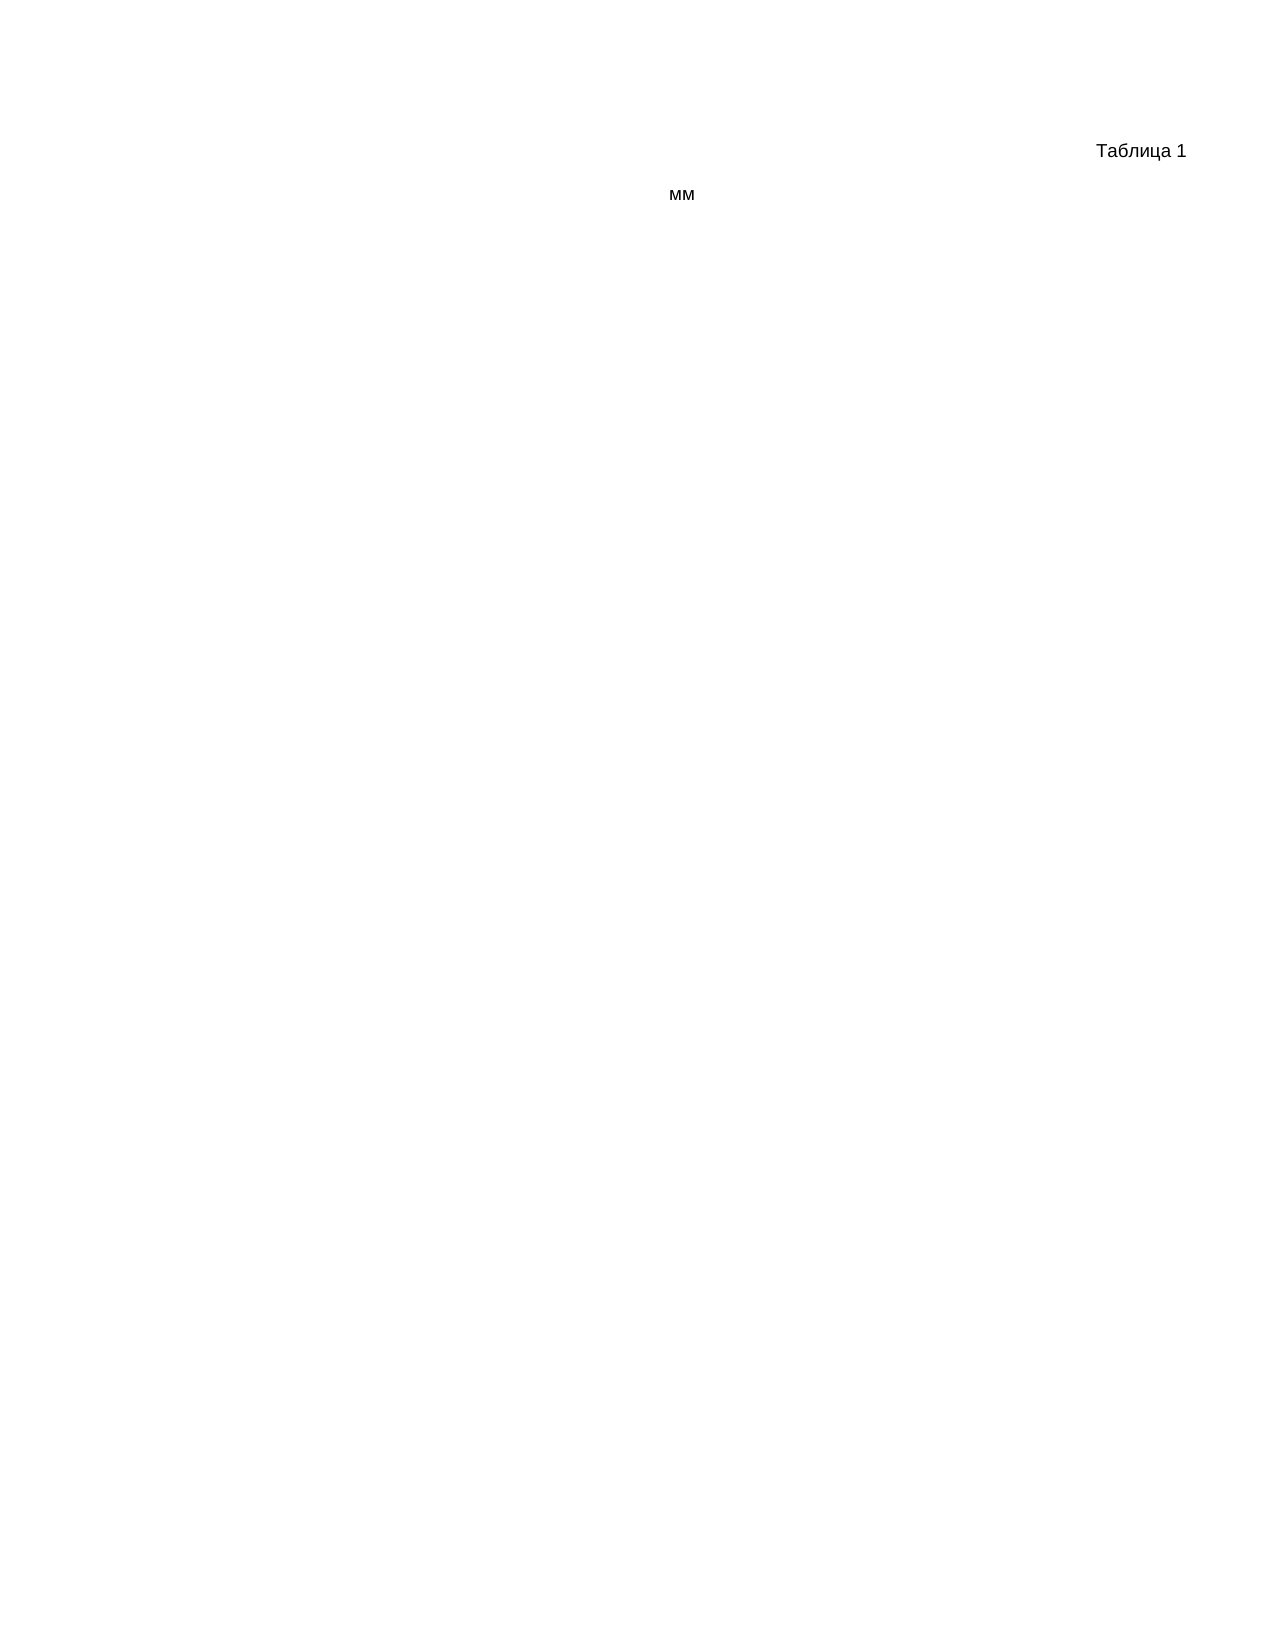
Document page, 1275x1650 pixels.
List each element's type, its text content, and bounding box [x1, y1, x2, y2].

text Таблица 1 [177, 140, 1186, 161]
text мм [177, 183, 1186, 204]
